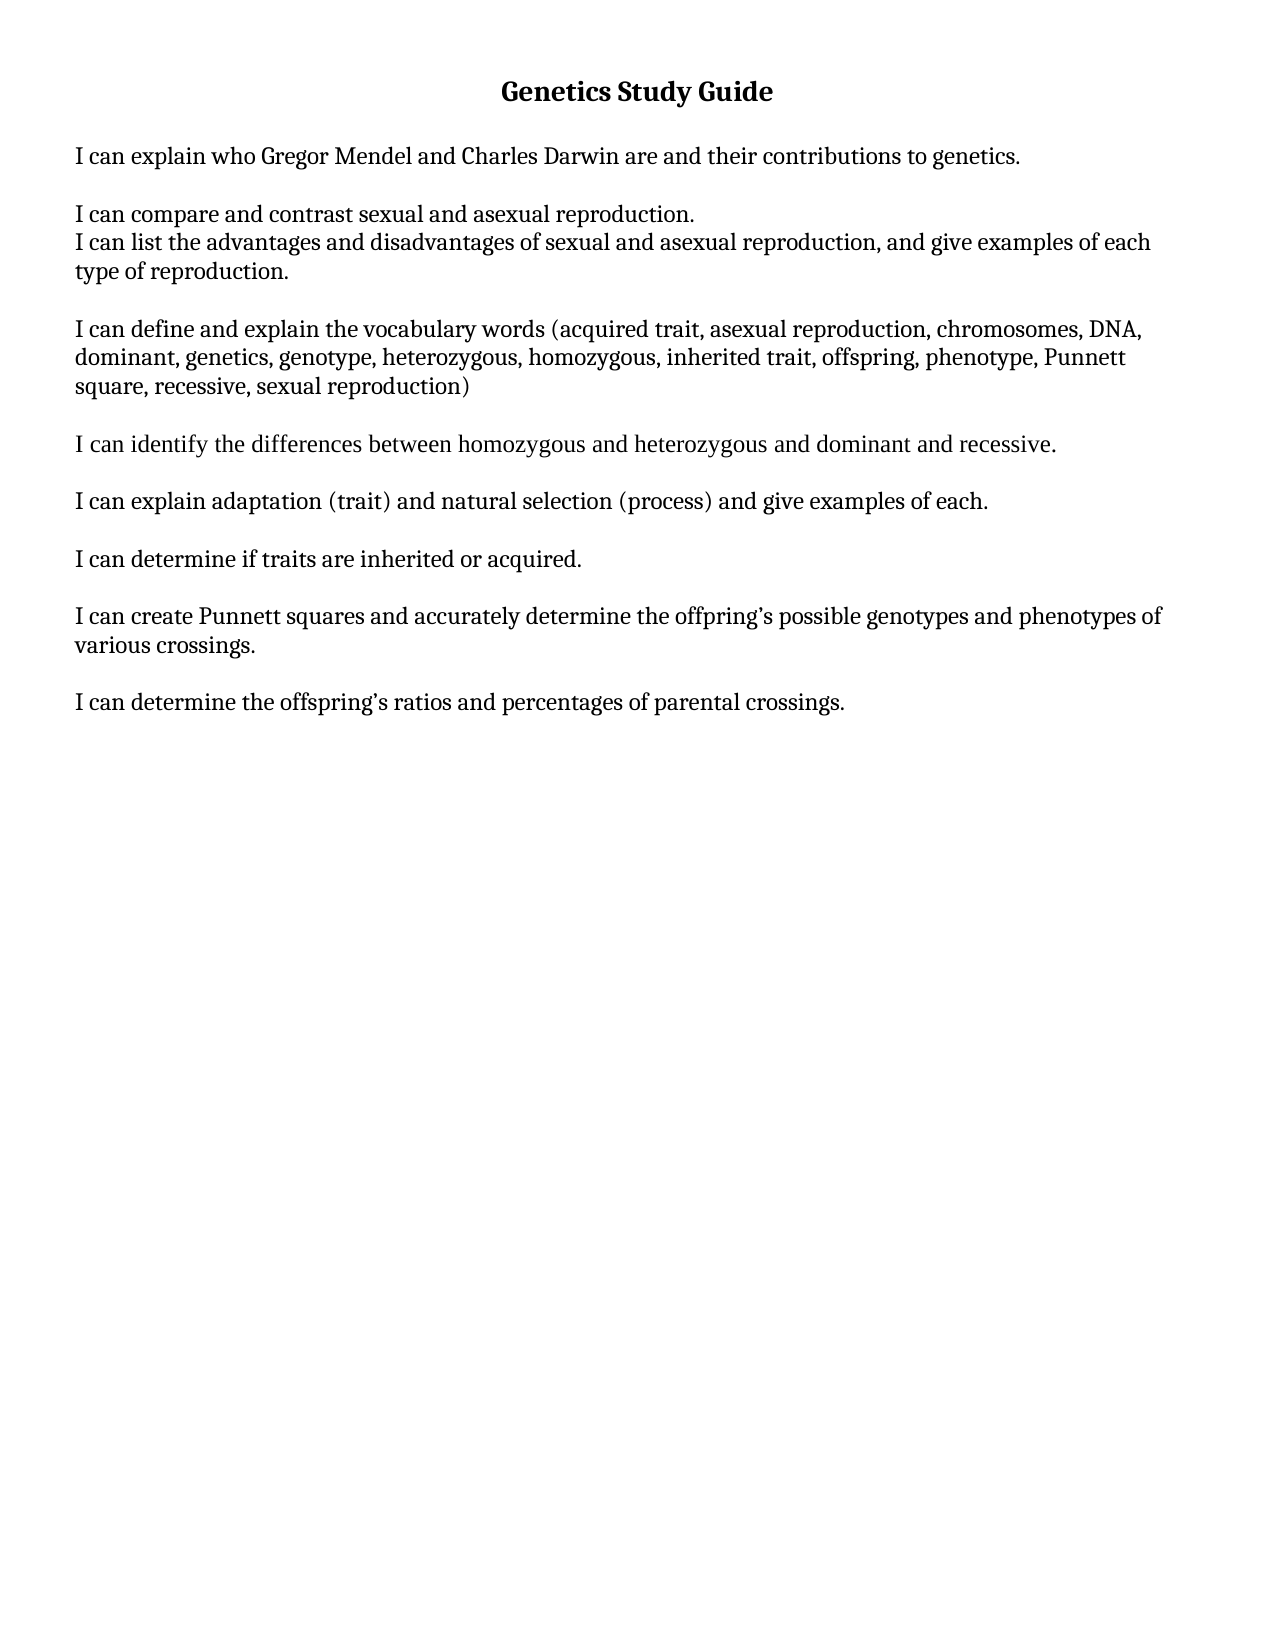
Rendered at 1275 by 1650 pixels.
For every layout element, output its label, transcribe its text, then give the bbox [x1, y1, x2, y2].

text I can determine the offspring’s ratios and percentages of parental crossings. [75, 688, 1200, 717]
text I can determine if traits are inherited or acquired. [75, 544, 1200, 573]
text Genetics Study Guide [75, 75, 1200, 108]
text I can explain adaptation (trait) and natural selection (process) and give examples of each. [75, 487, 1200, 516]
text I can explain who Gregor Mendel and Charles Darwin are and their contributions to genetics. [75, 142, 1200, 171]
text I can identify the differences between homozygous and heterozygous and dominant and recessive. [75, 429, 1200, 458]
text I can compare and contrast sexual and asexual reproduction. [75, 199, 1200, 228]
text I can define and explain the vocabulary words (acquired trait, asexual reproduction, chromosomes, DNA, dominant, genetics, genotype, heterozygous, homozygous, inherited trait, offspring, phenotype, Punnett square, recessive, sexual reproduction) [75, 314, 1200, 401]
text I can create Punnett squares and accurately determine the offpring’s possible genotypes and phenotypes of various crossings. [75, 602, 1200, 659]
text I can list the advantages and disadvantages of sexual and asexual reproduction, and give examples of each type of reproduction. [75, 228, 1200, 286]
